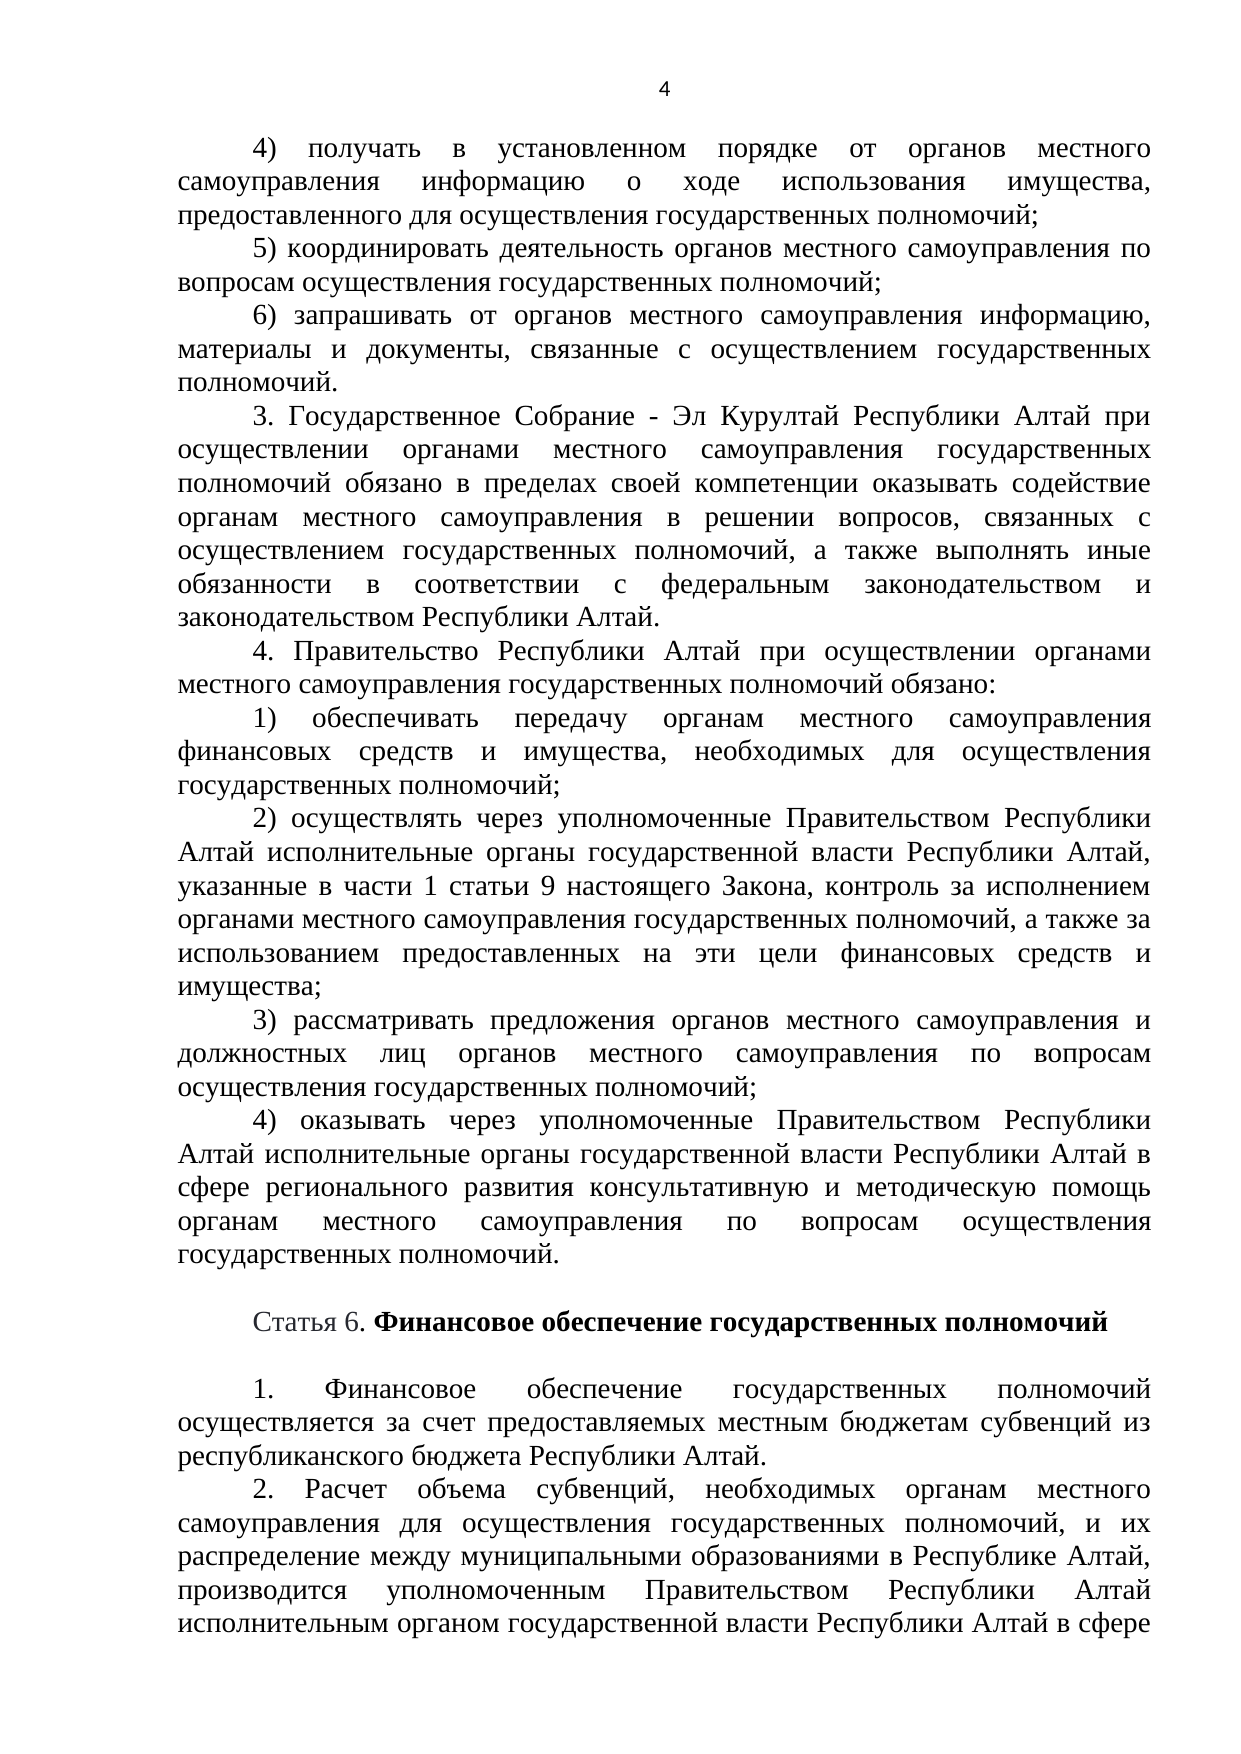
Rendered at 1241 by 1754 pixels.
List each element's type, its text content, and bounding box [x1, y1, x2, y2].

text Статья 6. Финансовое обеспечение государственных полномочий [252, 1304, 1152, 1337]
text 4) получать в установленном порядке от органов местного самоуправления информацию о ходе использования имущества, предоставленного для осуществления государственных полномочий; [177, 130, 1152, 230]
text 5) координировать деятельность органов местного самоуправления по вопросам осуществления государственных полномочий; [177, 230, 1152, 297]
text 1) обеспечивать передачу органам местного самоуправления финансовых средств и имущества, необходимых для осуществления государственных полномочий; [177, 700, 1152, 801]
text 4. Правительство Республики Алтай при осуществлении органами местного самоуправления государственных полномочий обязано: [177, 633, 1152, 700]
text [177, 1471, 1152, 1639]
text 4) оказывать через уполномоченные Правительством Республики Алтай исполнительные органы государственной власти Республики Алтай в сфере регионального развития консультативную и методическую помощь органам местного самоуправления по вопросам осуществления государственных полномочий. [177, 1102, 1152, 1270]
text 1. Финансовое обеспечение государственных полномочий осуществляется за счет предоставляемых местным бюджетам субвенций из республиканского бюджета Республики Алтай. [177, 1371, 1152, 1471]
text 3) рассматривать предложения органов местного самоуправления и должностных лиц органов местного самоуправления по вопросам осуществления государственных полномочий; [177, 1002, 1152, 1102]
text 6) запрашивать от органов местного самоуправления информацию, материалы и документы, связанные с осуществлением государственных полномочий. [177, 297, 1152, 398]
text 3. Государственное Собрание - Эл Курултай Республики Алтай при осуществлении органами местного самоуправления государственных полномочий обязано в пределах своей компетенции оказывать содействие органам местного самоуправления в решении вопросов, связанных с осуществлением государственных полномочий, а также выполнять иные обязанности в соответствии с федеральным законодательством и законодательством Республики Алтай. [177, 398, 1152, 633]
text 2) осуществлять через уполномоченные Правительством Республики Алтай исполнительные органы государственной власти Республики Алтай, указанные в части 1 статьи 9 настоящего Закона, контроль за исполнением органами местного самоуправления государственных полномочий, а также за использованием предоставленных на эти цели финансовых средств и имущества; [177, 801, 1152, 1002]
